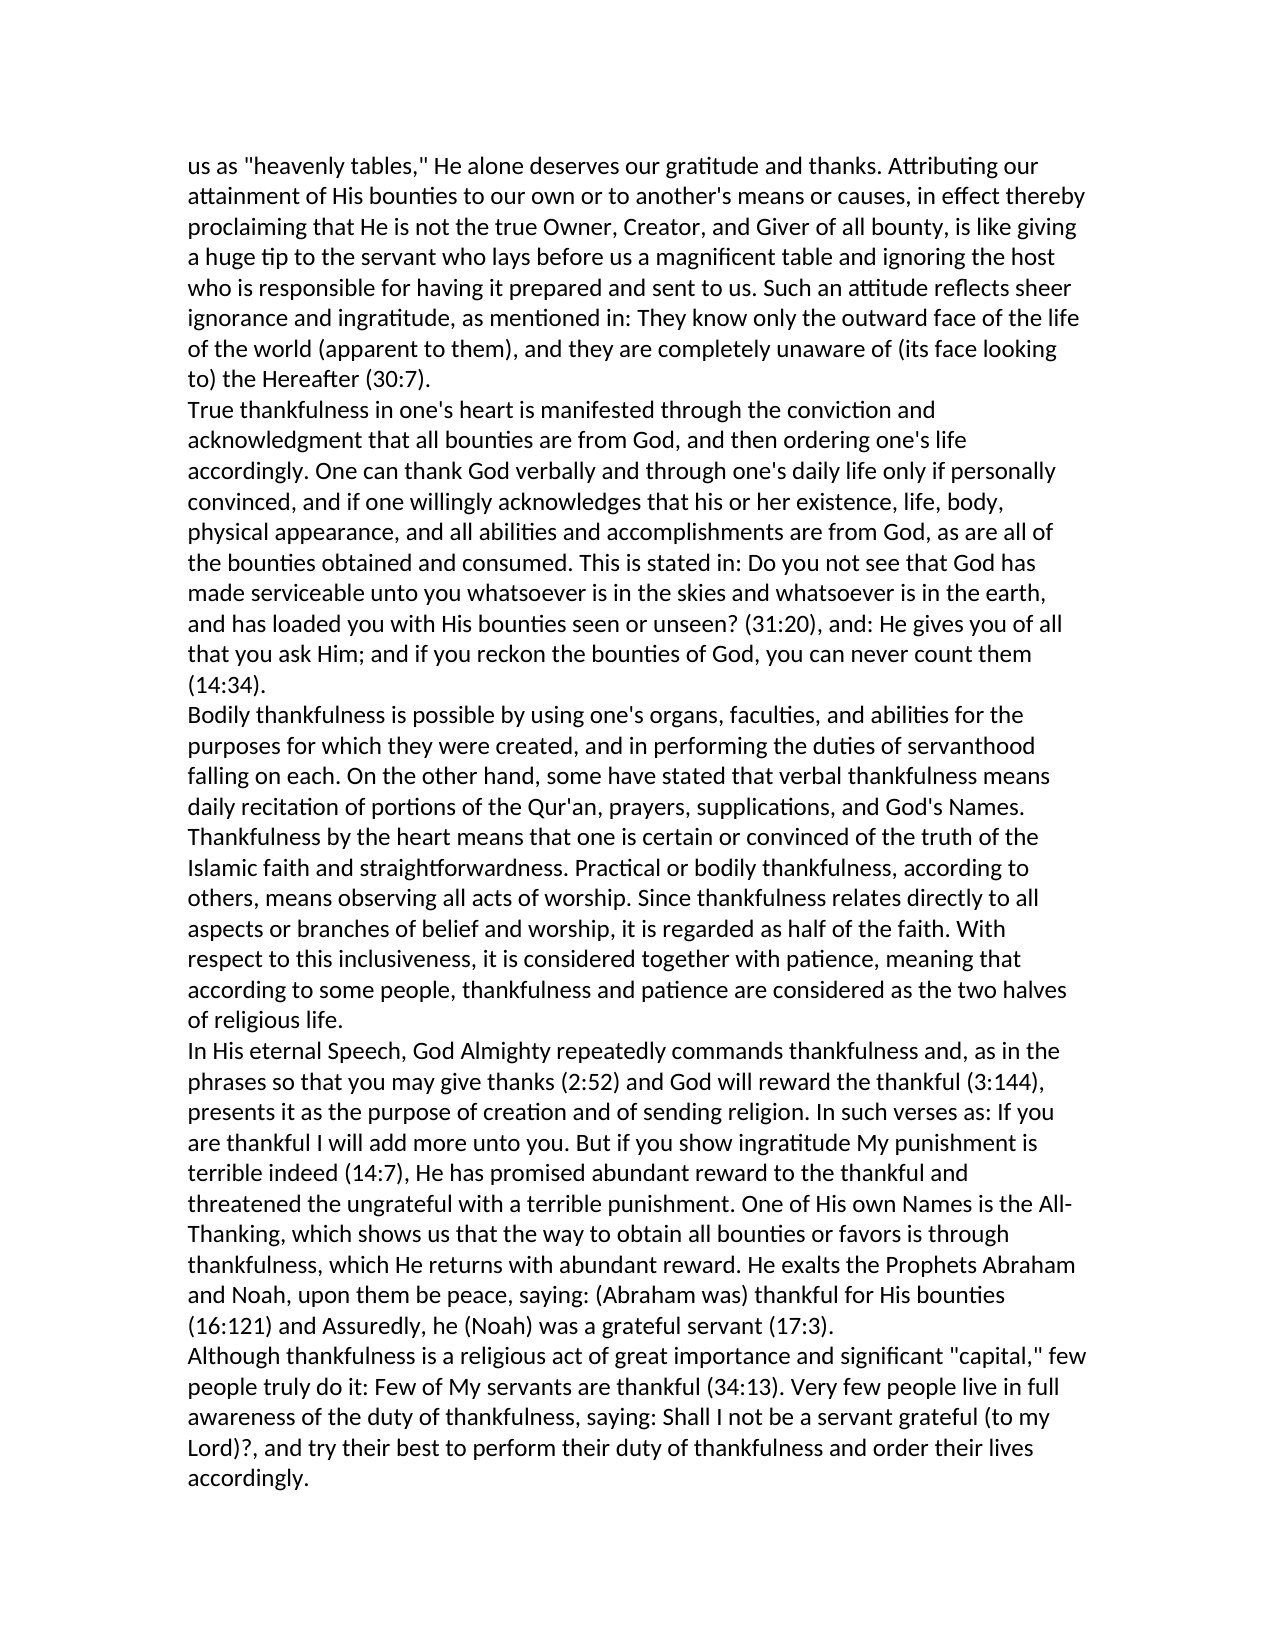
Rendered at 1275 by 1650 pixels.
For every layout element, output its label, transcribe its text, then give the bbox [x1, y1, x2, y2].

text True thankfulness in one's heart is manifested through the conviction and acknowledgment that all bounties are from God, and then ordering one's life accordingly. One can thank God verbally and through one's daily life only if personally convinced, and if one willingly acknowledges that his or her existence, life, body, physical appearance, and all abilities and accomplishments are from God, as are all of the bounties obtained and consumed. This is stated in: Do you not see that God has made serviceable unto you whatsoever is in the skies and whatsoever is in the earth, and has loaded you with His bounties seen or unseen? (31:20), and: He gives you of all that you ask Him; and if you reckon the bounties of God, you can never count them (14:34). [187, 394, 1087, 699]
text In His eternal Speech, God Almighty repeatedly commands thankfulness and, as in the phrases so that you may give thanks (2:52) and God will reward the thankful (3:144), presents it as the purpose of creation and of sending religion. In such verses as: If you are thankful I will add more unto you. But if you show ingratitude My punishment is terrible indeed (14:7), He has promised abundant reward to the thankful and threatened the ungrateful with a terrible punishment. One of His own Names is the All-Thanking, which shows us that the way to obtain all bounties or favors is through thankfulness, which He returns with abundant reward. He exalts the Prophets Abraham and Noah, upon them be peace, saying: (Abraham was) thankful for His bounties (16:121) and Assuredly, he (Noah) was a grateful servant (17:3). [187, 1035, 1087, 1340]
text Bodily thankfulness is possible by using one's organs, faculties, and abilities for the purposes for which they were created, and in performing the duties of servanthood falling on each. On the other hand, some have stated that verbal thankfulness means daily recitation of portions of the Qur'an, prayers, supplications, and God's Names. Thankfulness by the heart means that one is certain or convinced of the truth of the Islamic faith and straightforwardness. Practical or bodily thankfulness, according to others, means observing all acts of worship. Since thankfulness relates directly to all aspects or branches of belief and worship, it is regarded as half of the faith. With respect to this inclusiveness, it is considered together with patience, meaning that according to some people, thankfulness and patience are considered as the two halves of religious life. [187, 699, 1087, 1035]
text Although thankfulness is a religious act of great importance and significant "capital," few people truly do it: Few of My servants are thankful (34:13). Very few people live in full awareness of the duty of thankfulness, saying: Shall I not be a servant grateful (to my Lord)?, and try their best to perform their duty of thankfulness and order their lives accordingly. [187, 1340, 1087, 1493]
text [187, 150, 1087, 394]
